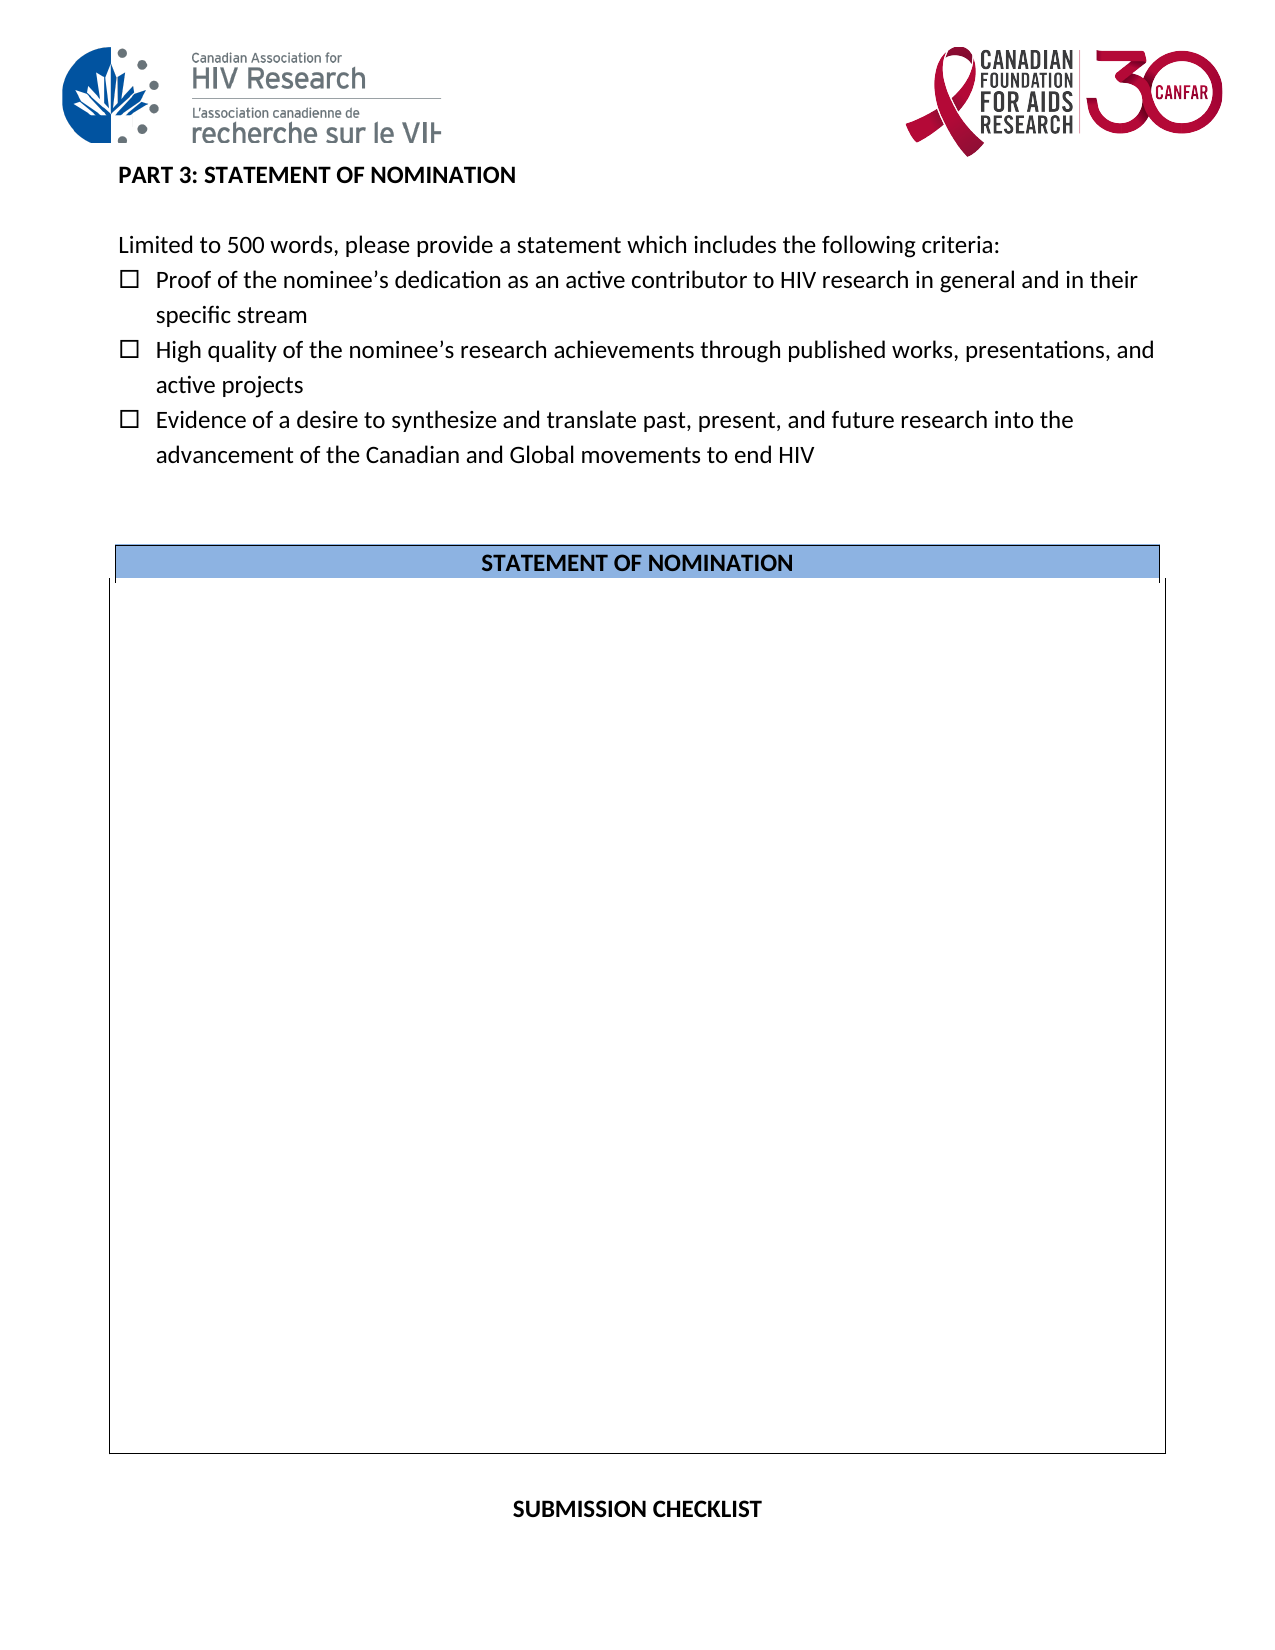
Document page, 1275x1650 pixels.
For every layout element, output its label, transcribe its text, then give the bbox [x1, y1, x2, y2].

list High quality of the nominee’s research achievements through published works, presentations, and active projects [118, 334, 1157, 400]
text Limited to 500 words, please provide a statement which includes the following criteria: [118, 229, 1157, 260]
picture [905, 47, 1223, 157]
text SUBMISSION CHECKLIST [118, 1493, 1157, 1524]
list Proof of the nominee’s dedication as an active contributor to HIV research in general and in their specific stream [118, 264, 1157, 330]
list Evidence of a desire to synthesize and translate past, present, and future research into the advancement of the Canadian and Global movements to end HIV [118, 404, 1157, 470]
text PART 3: STATEMENT OF NOMINATION [118, 159, 1157, 190]
text STATEMENT OF NOMINATION [116, 546, 1159, 578]
